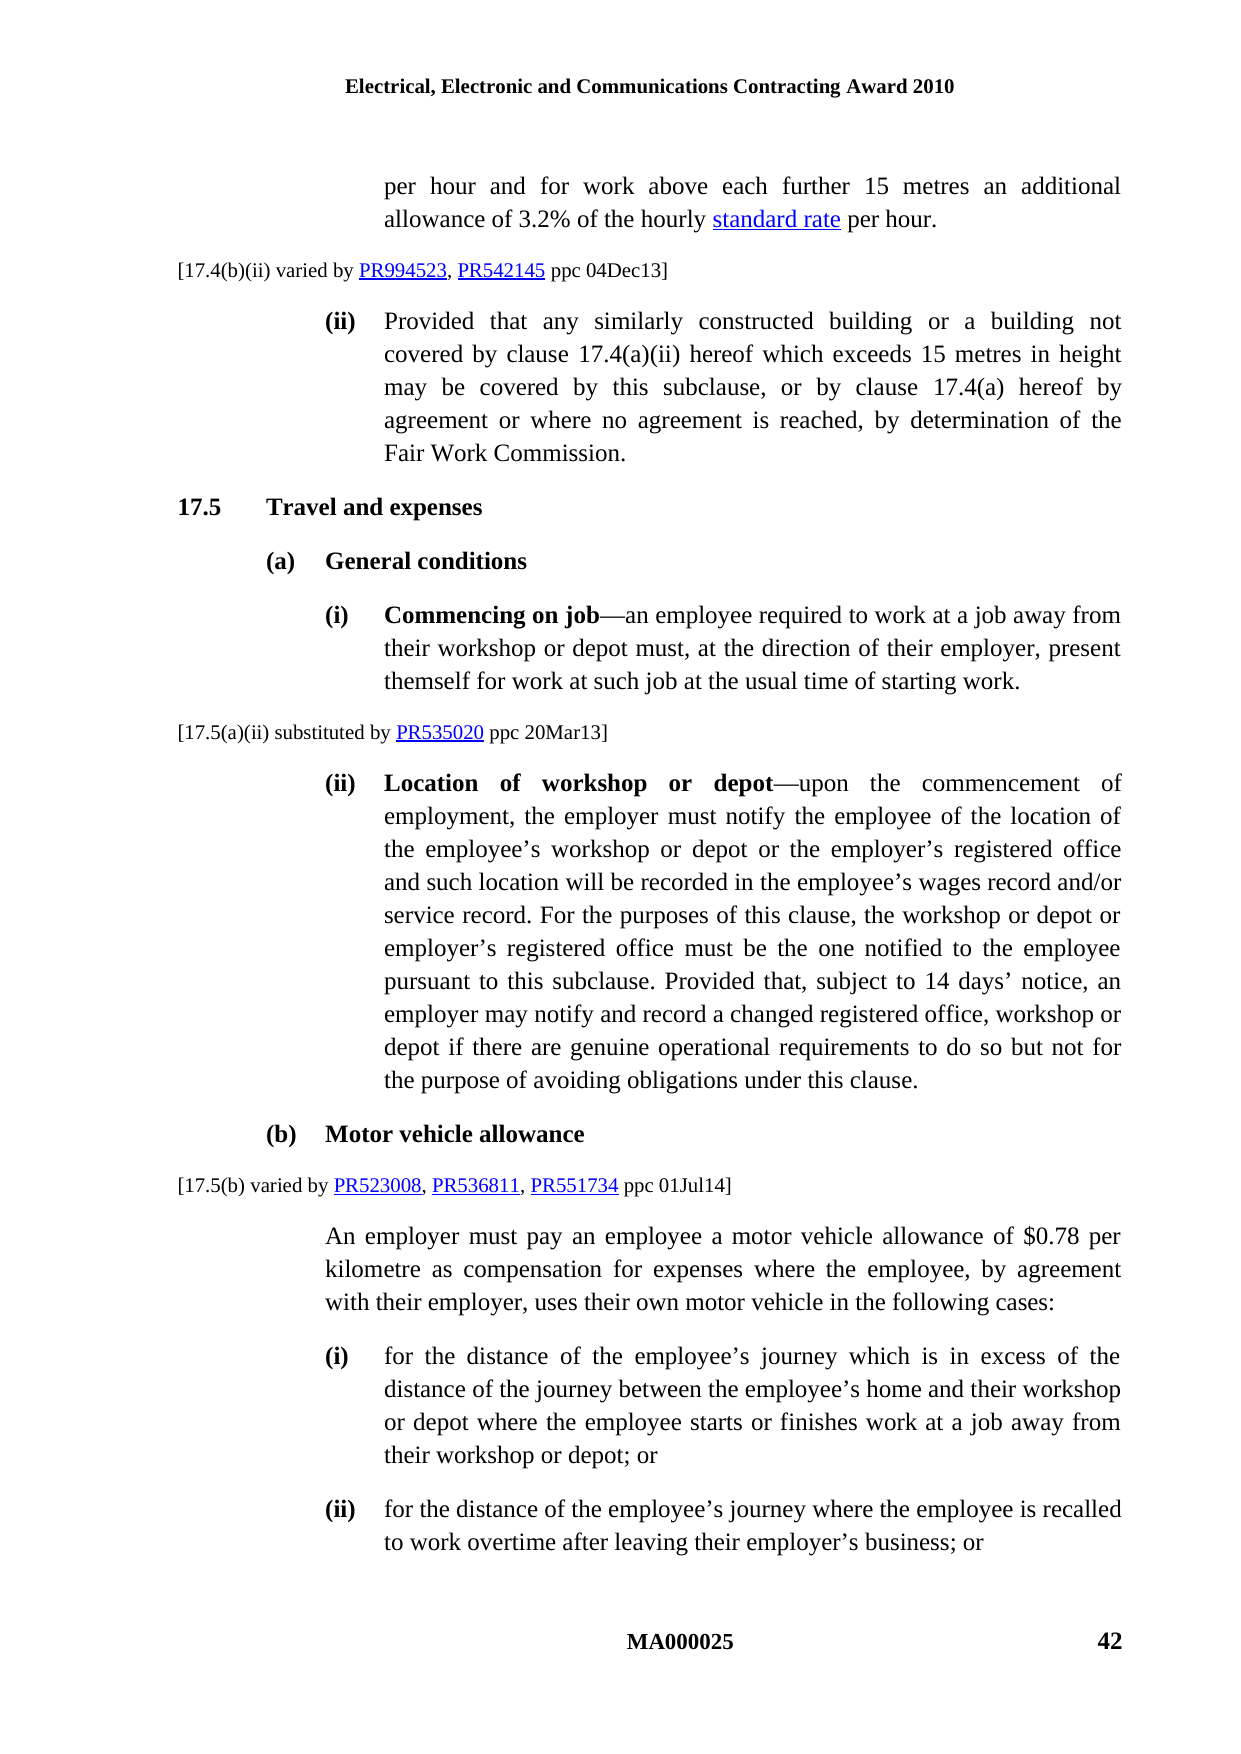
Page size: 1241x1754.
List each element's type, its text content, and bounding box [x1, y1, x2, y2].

text Travel and expenses [177, 492, 1122, 521]
text [17.5(a)(ii) substituted by PR535020 ppc 20Mar13] [177, 719, 1122, 744]
text for the distance of the employee’s journey which is in excess of the distance of the journey between the employee’s home and their workshop or depot where the employee starts or finishes work at a job away from their workshop or depot; or [325, 1341, 1122, 1469]
text Provided that any similarly constructed building or a building not covered by clause 17.4(a)(ii) hereof which exceeds 15 metres in height may be covered by this subclause, or by clause 17.4(a) hereof by agreement or where no agreement is reached, by determination of the Fair Work Commission. [325, 306, 1122, 467]
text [325, 171, 1122, 232]
text An employer must pay an employee a motor vehicle allowance of $0.78 per kilometre as compensation for expenses where the employee, by agreement with their employer, uses their own motor vehicle in the following cases: [325, 1221, 1122, 1316]
text Motor vehicle allowance [266, 1119, 1122, 1148]
text Commencing on job—an employee required to work at a job away from their workshop or depot must, at the direction of their employer, present themself for work at such job at the usual time of starting work. [325, 600, 1122, 694]
text for the distance of the employee’s journey where the employee is recalled to work overtime after leaving their employer’s business; or [325, 1494, 1122, 1556]
text Location of workshop or depot—upon the commencement of employment, the employer must notify the employee of the location of the employee’s workshop or depot or the employer’s registered office and such location will be recorded in the employee’s wages record and/or service record. For the purposes of this clause, the workshop or depot or employer’s registered office must be the one notified to the employee pursuant to this subclause. Provided that, subject to 14 days’ notice, an employer may notify and record a changed registered office, workshop or depot if there are genuine operational requirements to do so but not for the purpose of avoiding obligations under this clause. [325, 768, 1122, 1094]
text [17.4(b)(ii) varied by PR994523, PR542145 ppc 04Dec13] [177, 258, 1122, 282]
text General conditions [266, 546, 1122, 574]
text [17.5(b) varied by PR523008, PR536811, PR551734 ppc 01Jul14] [177, 1173, 1122, 1197]
